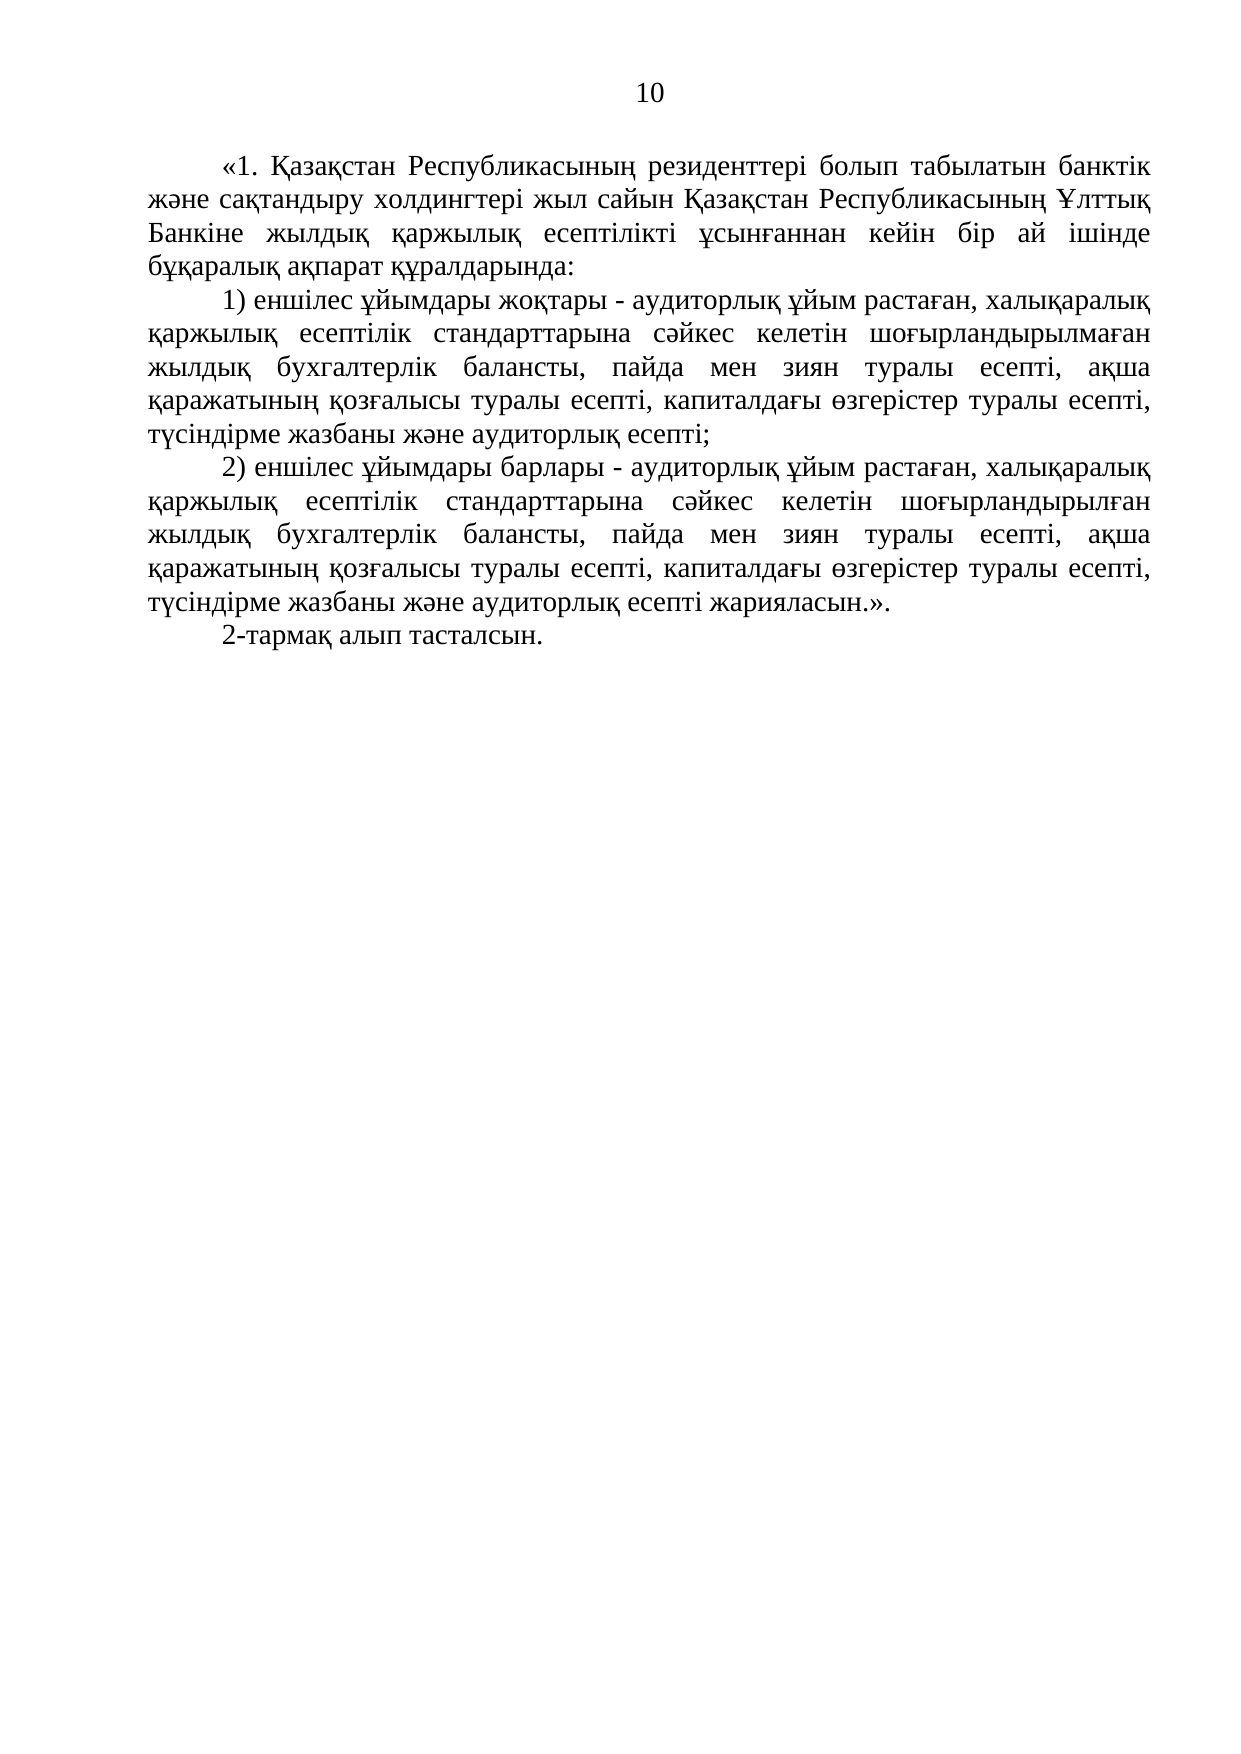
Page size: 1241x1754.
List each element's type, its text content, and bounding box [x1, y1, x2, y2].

text 1) еншілес ұйымдары жоқтары - аудиторлық ұйым растаған, халықаралық қаржылық есептілік стандарттарына сәйкес келетін шоғырландырылмаған жылдық бухгалтерлік балансты, пайда мен зиян туралы есепті, ақша қаражатының қозғалысы туралы есепті, капиталдағы өзгерістер туралы есепті, түсіндірме жазбаны және аудиторлық есепті; [148, 282, 1152, 449]
text 2) еншілес ұйымдары барлары - аудиторлық ұйым растаған, халықаралық қаржылық есептілік стандарттарына сәйкес келетін шоғырландырылған жылдық бухгалтерлік балансты, пайда мен зиян туралы есепті, ақша қаражатының қозғалысы туралы есепті, капиталдағы өзгерістер туралы есепті, түсіндірме жазбаны және аудиторлық есепті жарияласын.». [148, 449, 1152, 617]
text 2-тармақ алып тасталсын. [148, 617, 1152, 651]
text «1. Қазақстан Республикасының резиденттері болып табылатын банктік және сақтандыру холдингтері жыл сайын Қазақстан Республикасының Ұлттық Банкіне жылдық қаржылық есептілікті ұсынғаннан кейін бір ай ішінде бұқаралық ақпарат құралдарында: [148, 148, 1152, 282]
